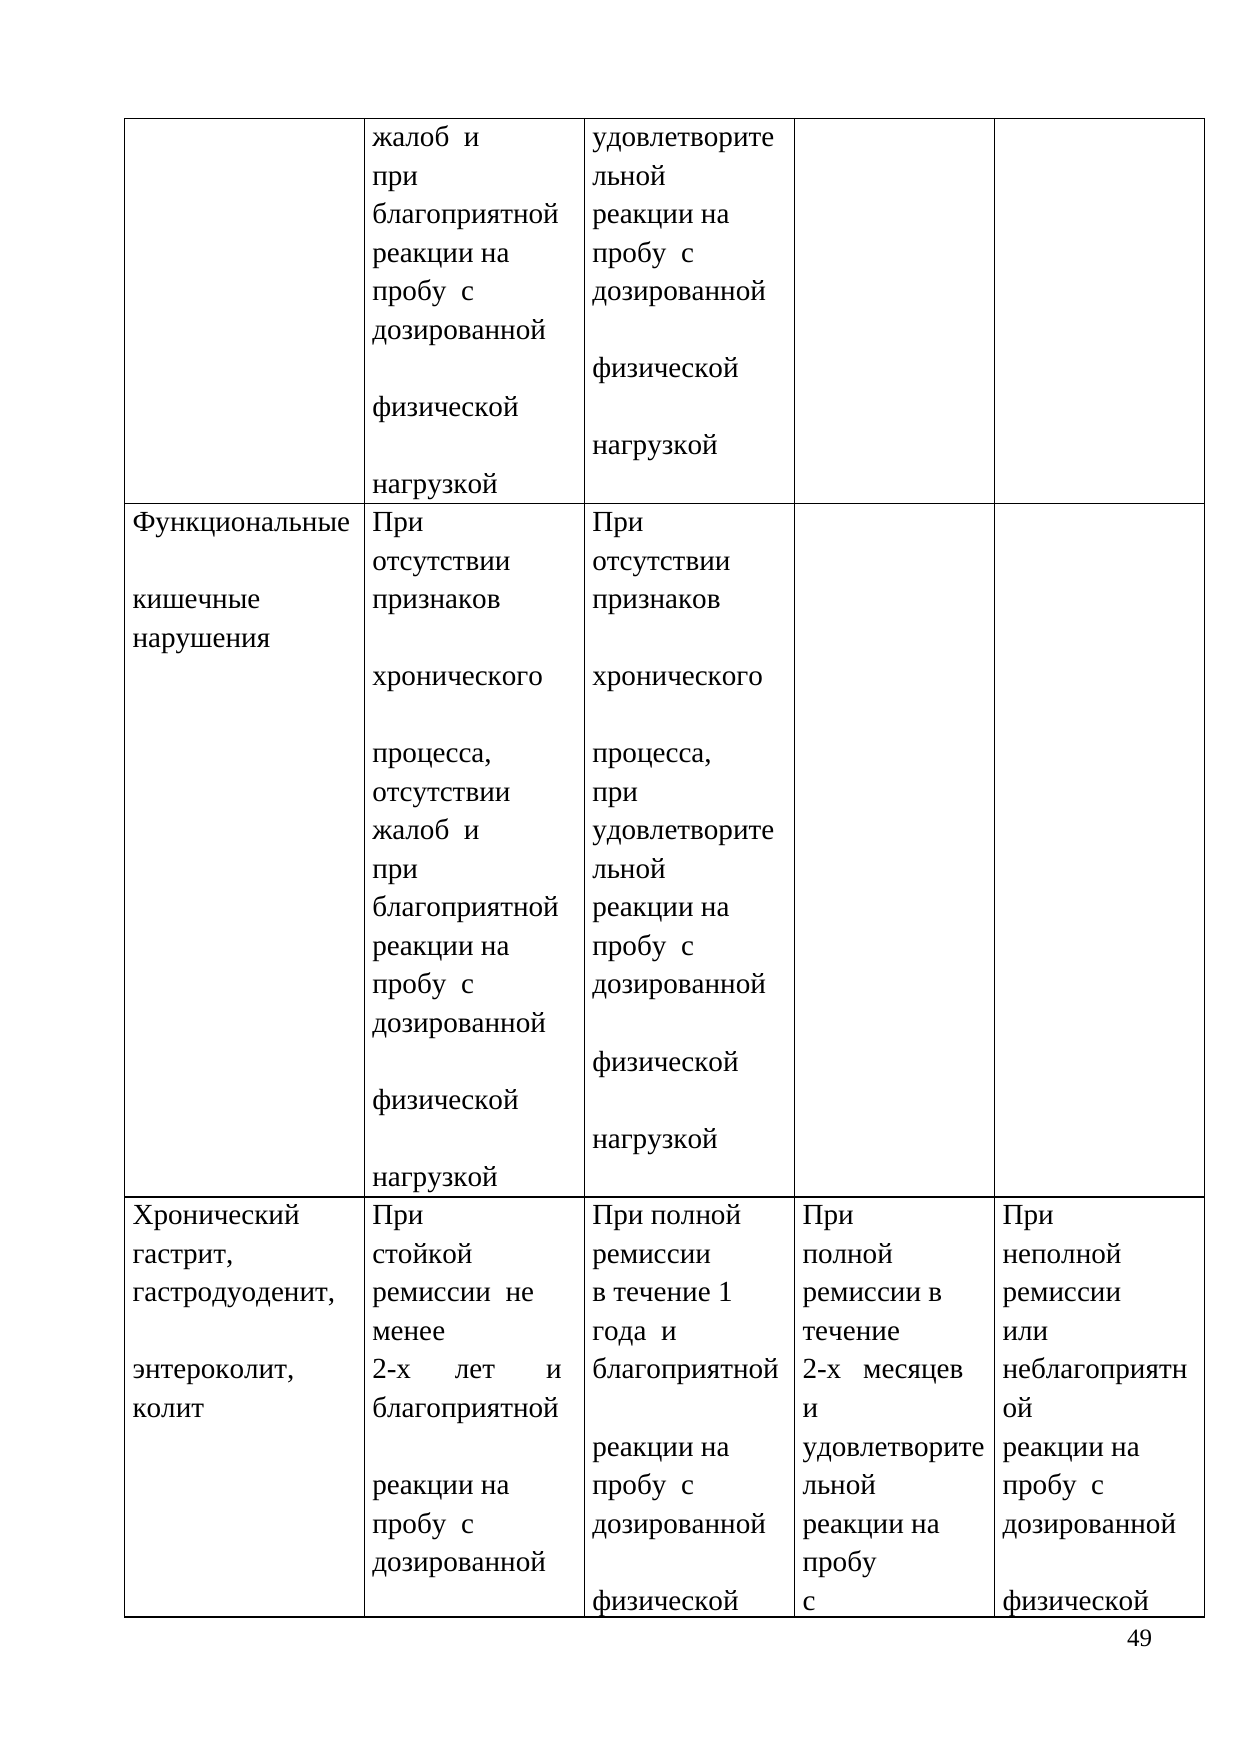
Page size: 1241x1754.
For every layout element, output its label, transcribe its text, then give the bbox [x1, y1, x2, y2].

table_cell [795, 504, 994, 1196]
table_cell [125, 119, 364, 503]
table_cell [585, 1198, 794, 1616]
table_cell [995, 119, 1204, 503]
table_cell [795, 119, 994, 503]
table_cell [125, 1198, 364, 1616]
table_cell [795, 1198, 994, 1616]
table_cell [585, 119, 794, 503]
table_cell Функциональные кишечные нарушения [125, 504, 364, 1196]
table_cell При отсутствии признаков хронического процесса, при удовлетворительной реакции на пробу с дозированной физической нагрузкой [585, 504, 794, 1196]
table_cell При отсутствии признаков хронического процесса, отсутствии жалоб и при благоприятной реакции на пробу с дозированной физической нагрузкой [365, 504, 584, 1196]
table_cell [365, 1198, 584, 1616]
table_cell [365, 119, 584, 503]
table_cell [995, 504, 1204, 1196]
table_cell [995, 1198, 1204, 1616]
